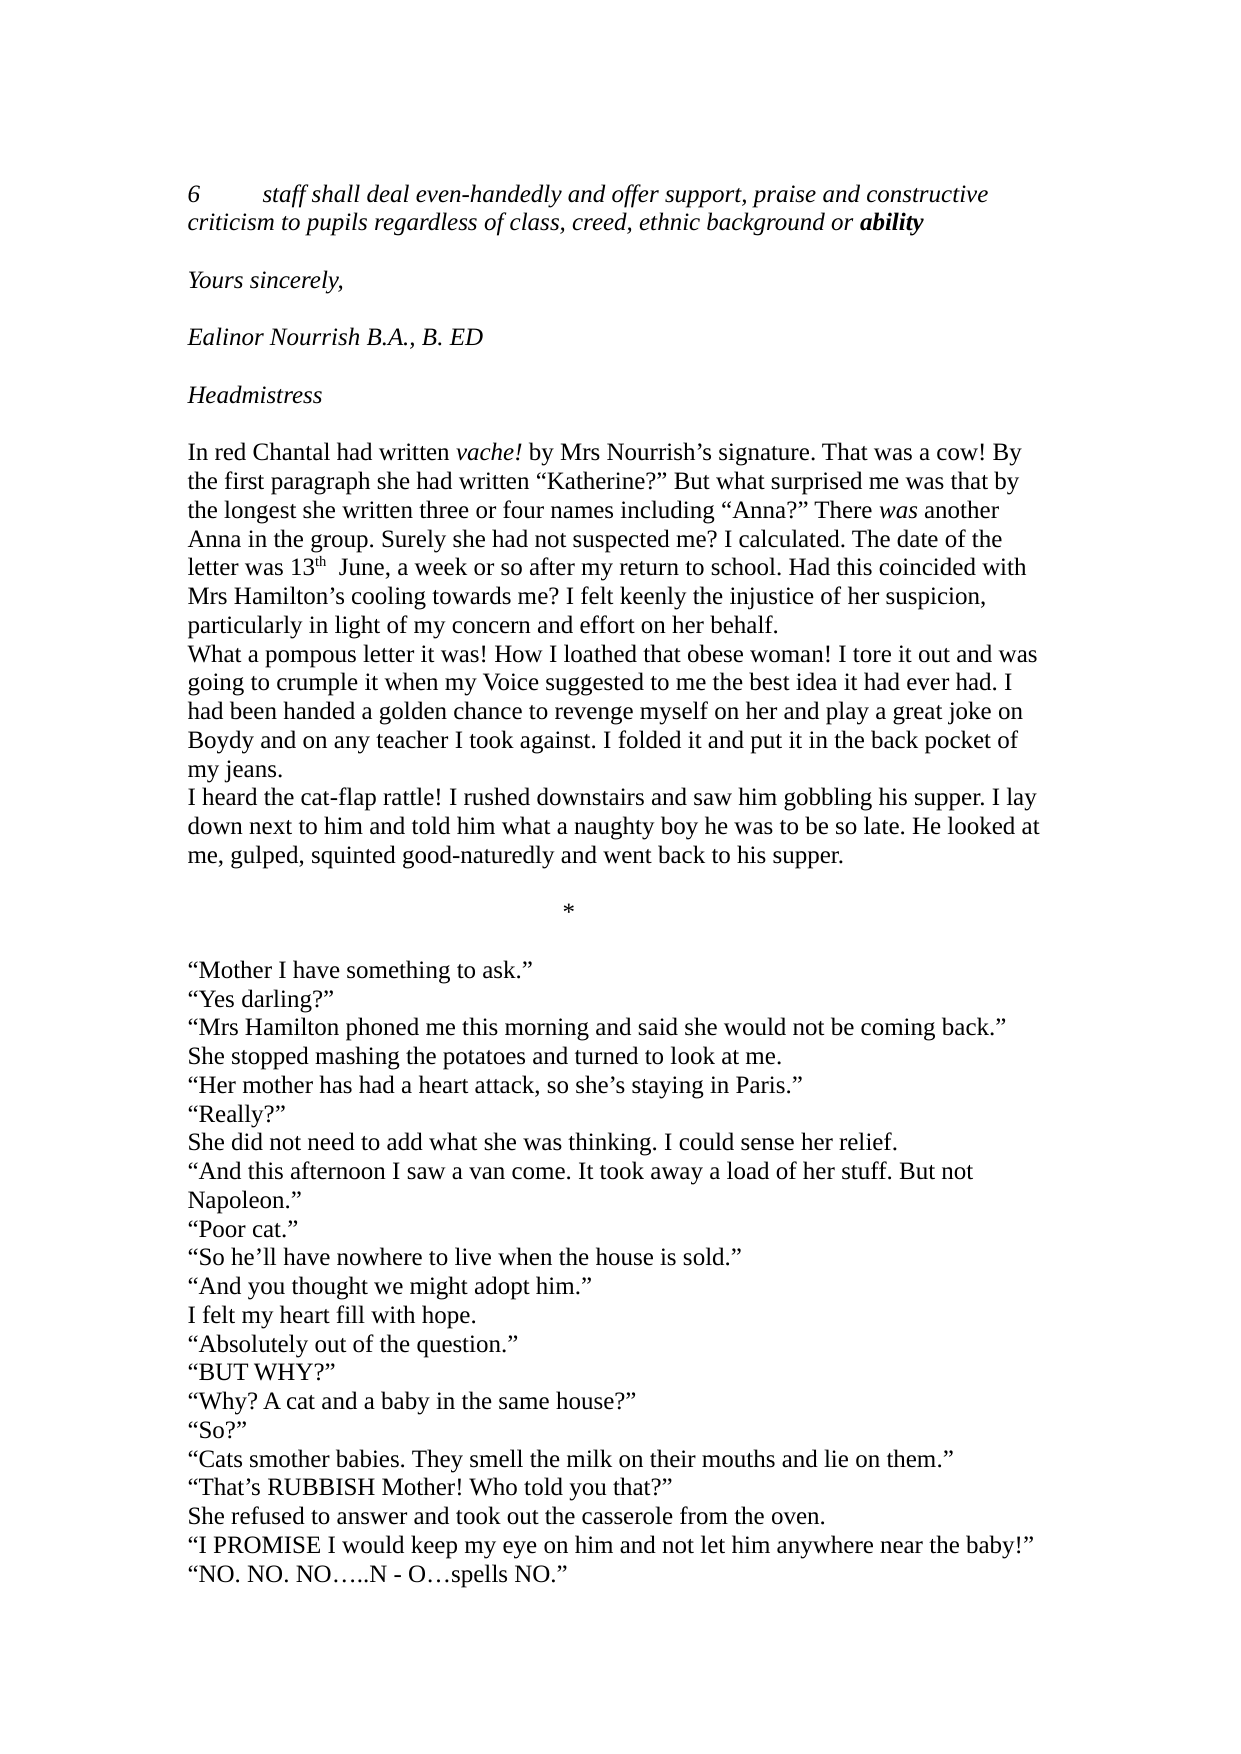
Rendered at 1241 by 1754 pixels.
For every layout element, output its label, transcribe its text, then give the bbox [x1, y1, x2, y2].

text “So he’ll have nowhere to live when the house is sold.” [187, 1242, 1053, 1271]
text “Mother I have something to ask.” [187, 955, 1053, 984]
text I felt my heart fill with hope. [187, 1300, 1053, 1329]
text “Her mother has had a heart attack, so she’s staying in Paris.” [187, 1070, 1053, 1099]
text “NO. NO. NO…..N - O…spells NO.” [187, 1559, 1053, 1587]
text Yours sincerely, [187, 265, 1053, 294]
text “Cats smother babies. They smell the milk on their mouths and lie on them.” [187, 1444, 1053, 1472]
text She stopped mashing the potatoes and turned to look at me. [187, 1041, 1053, 1070]
text “Absolutely out of the question.” [187, 1329, 1053, 1357]
text “Poor cat.” [187, 1214, 1053, 1242]
text 6 staff shall deal even-handedly and offer support, praise and constructive criticism to pupils regardless of class, creed, ethnic background or ability [187, 179, 1053, 236]
text “And you thought we might adopt him.” [187, 1271, 1053, 1300]
text “Mrs Hamilton phoned me this morning and said she would not be coming back.” [187, 1012, 1053, 1041]
text “BUT WHY?” [187, 1357, 1053, 1386]
text Ealinor Nourrish B.A., B. ED [187, 322, 1053, 351]
text In red Chantal had written vache! by Mrs Nourrish’s signature. That was a cow! By the first paragraph she had written “Katherine?” But what surprised me was that by the longest she written three or four names including “Anna?” There was another Anna in the group. Surely she had not suspected me? I calculated. The date of the letter was 13th June, a week or so after my return to school. Had this coincided with Mrs Hamilton’s cooling towards me? I felt keenly the injustice of her suspicion, particularly in light of my concern and effort on her behalf. [187, 437, 1053, 639]
text I heard the cat-flap rattle! I rushed downstairs and saw him gobbling his supper. I lay down next to him and told him what a naughty boy he was to be so late. He looked at me, gulped, squinted good-naturedly and went back to his supper. [187, 782, 1053, 869]
text Headmistress [187, 380, 1053, 409]
text She did not need to add what she was thinking. I could sense her relief. [187, 1127, 1053, 1156]
text “Really?” [187, 1099, 1053, 1127]
text She refused to answer and took out the casserole from the oven. [187, 1501, 1053, 1530]
text “Why? A cat and a baby in the same house?” [187, 1386, 1053, 1415]
text What a pompous letter it was! How I loathed that obese woman! I tore it out and was going to crumple it when my Voice suggested to me the best idea it had ever had. I had been handed a golden chance to revenge myself on her and play a great joke on Boydy and on any teacher I took against. I folded it and put it in the back pocket of my jeans. [187, 639, 1053, 782]
text “And this afternoon I saw a van come. It took away a load of her stuff. But not Napoleon.” [187, 1156, 1053, 1214]
text “Yes darling?” [187, 984, 1053, 1012]
text “So?” [187, 1415, 1053, 1444]
text * [187, 897, 1053, 926]
text “I PROMISE I would keep my eye on him and not let him anywhere near the baby!” [187, 1530, 1053, 1559]
text “That’s RUBBISH Mother! Who told you that?” [187, 1472, 1053, 1501]
